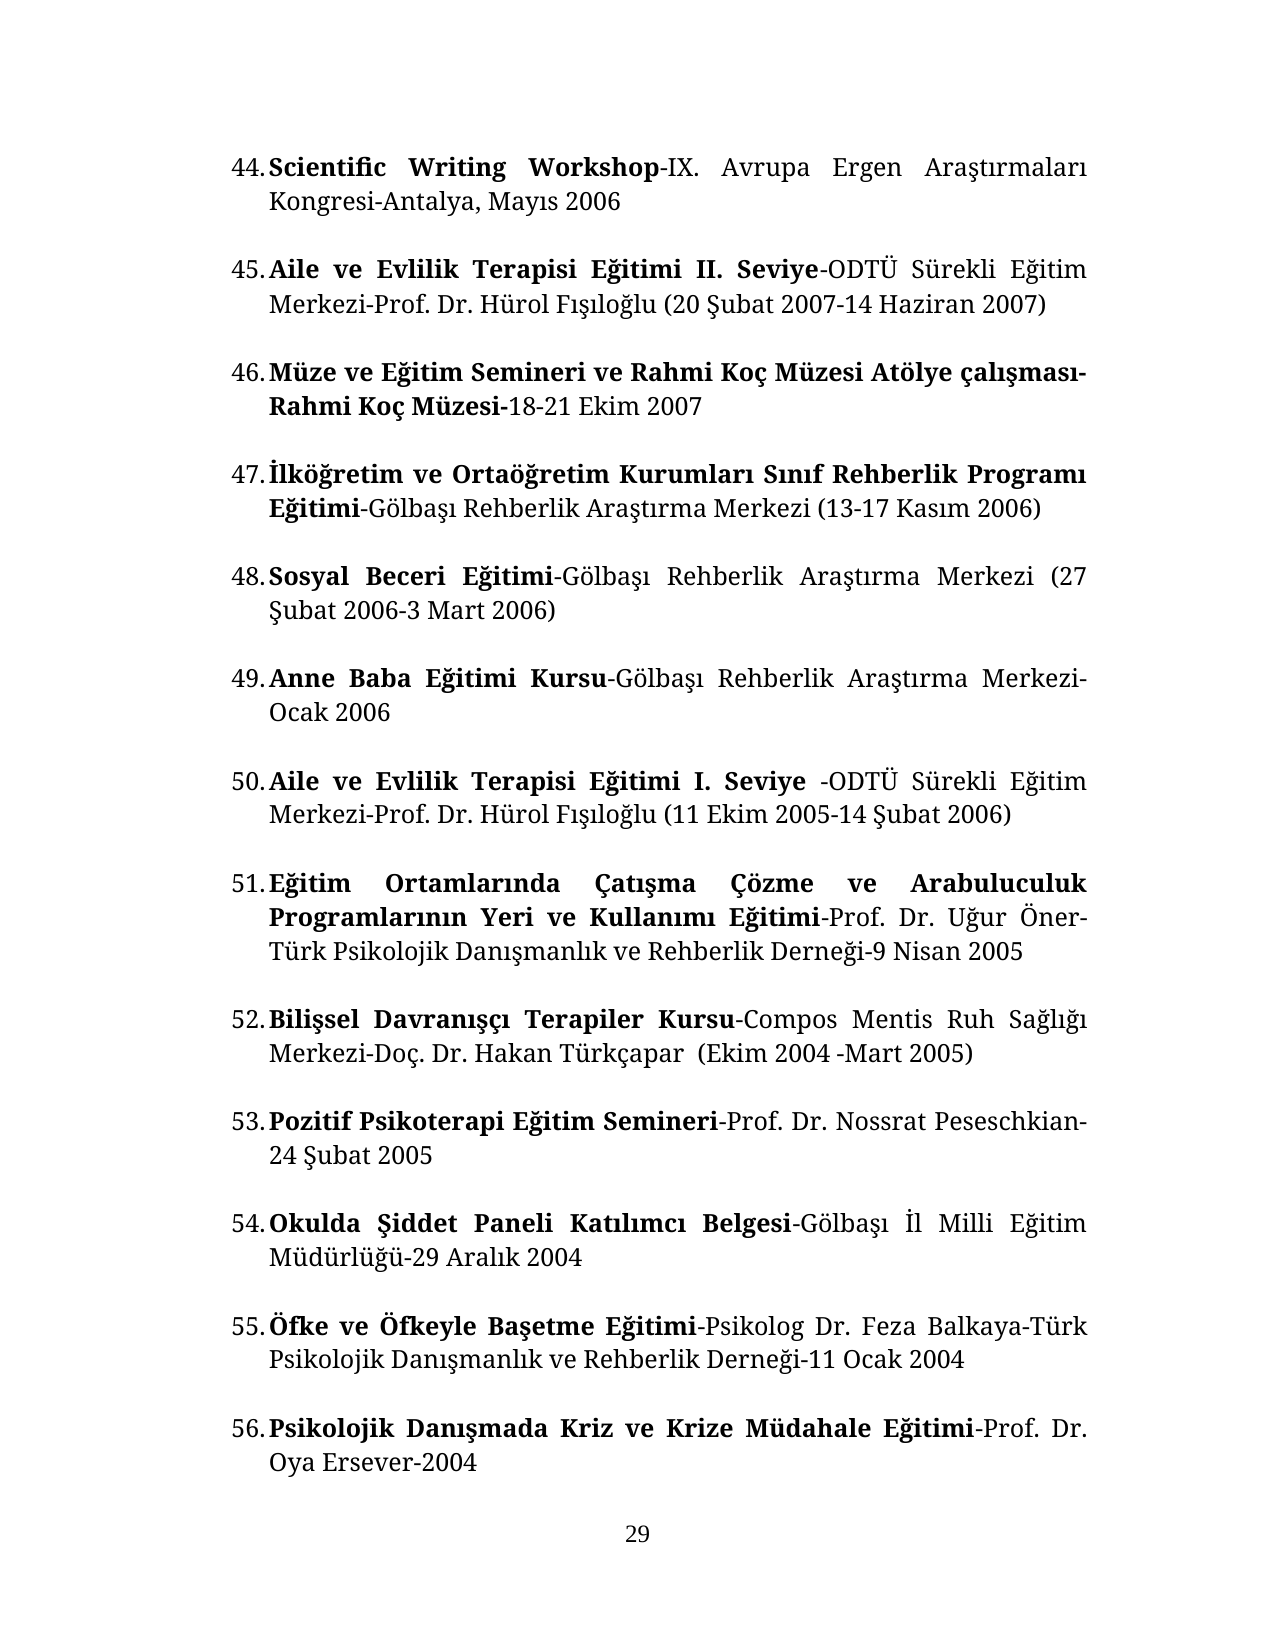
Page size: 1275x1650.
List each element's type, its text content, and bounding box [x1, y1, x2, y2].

list İlköğretim ve Ortaöğretim Kurumları Sınıf Rehberlik Programı Eğitimi-Gölbaşı Rehberlik Araştırma Merkezi (13-17 Kasım 2006) [231, 457, 1087, 525]
list Öfke ve Öfkeyle Başetme Eğitimi-Psikolog Dr. Feza Balkaya-Türk Psikolojik Danışmanlık ve Rehberlik Derneği-11 Ocak 2004 [231, 1308, 1087, 1376]
list Sosyal Beceri Eğitimi-Gölbaşı Rehberlik Araştırma Merkezi (27 Şubat 2006-3 Mart 2006) [231, 559, 1087, 627]
list Bilişsel Davranışçı Terapiler Kursu-Compos Mentis Ruh Sağlığı Merkezi-Doç. Dr. Hakan Türkçapar (Ekim 2004 -Mart 2005) [231, 1002, 1087, 1070]
list Aile ve Evlilik Terapisi Eğitimi II. Seviye-ODTÜ Sürekli Eğitim Merkezi-Prof. Dr. Hürol Fışıloğlu (20 Şubat 2007-14 Haziran 2007) [231, 252, 1087, 320]
list Scientific Writing Workshop-IX. Avrupa Ergen Araştırmaları Kongresi-Antalya, Mayıs 2006 [231, 150, 1087, 218]
list Pozitif Psikoterapi Eğitim Semineri-Prof. Dr. Nossrat Peseschkian-24 Şubat 2005 [231, 1104, 1087, 1172]
list Psikolojik Danışmada Kriz ve Krize Müdahale Eğitimi-Prof. Dr. Oya Ersever-2004 [231, 1410, 1087, 1478]
list Anne Baba Eğitimi Kursu-Gölbaşı Rehberlik Araştırma Merkezi-Ocak 2006 [231, 661, 1087, 729]
list Okulda Şiddet Paneli Katılımcı Belgesi-Gölbaşı İl Milli Eğitim Müdürlüğü-29 Aralık 2004 [231, 1206, 1087, 1274]
list Müze ve Eğitim Semineri ve Rahmi Koç Müzesi Atölye çalışması-Rahmi Koç Müzesi-18-21 Ekim 2007 [231, 354, 1087, 422]
list Eğitim Ortamlarında Çatışma Çözme ve Arabuluculuk Programlarının Yeri ve Kullanımı Eğitimi-Prof. Dr. Uğur Öner-Türk Psikolojik Danışmanlık ve Rehberlik Derneği-9 Nisan 2005 [231, 865, 1087, 967]
list Aile ve Evlilik Terapisi Eğitimi I. Seviye -ODTÜ Sürekli Eğitim Merkezi-Prof. Dr. Hürol Fışıloğlu (11 Ekim 2005-14 Şubat 2006) [231, 763, 1087, 831]
